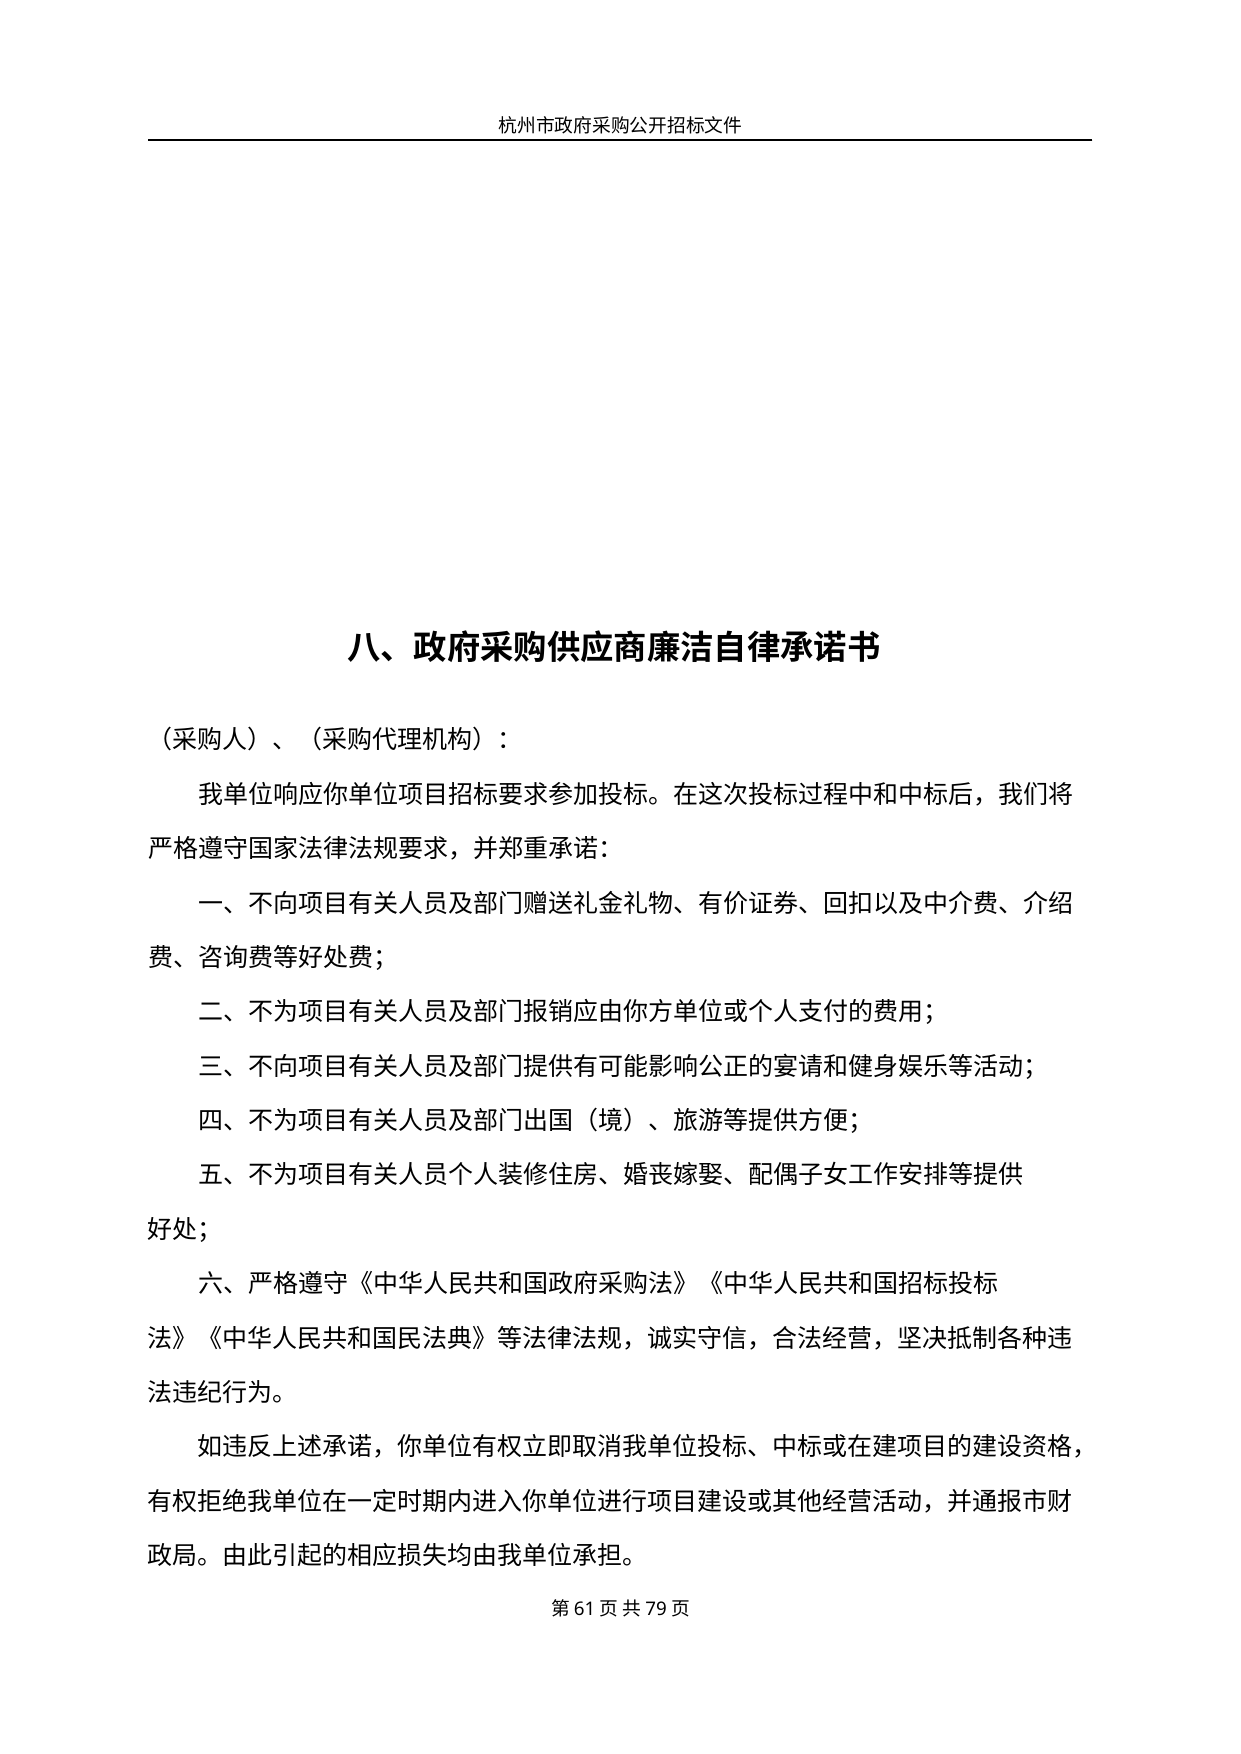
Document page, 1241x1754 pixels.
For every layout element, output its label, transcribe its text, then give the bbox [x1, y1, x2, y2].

text 我单位响应你单位项目招标要求参加投标。在这次投标过程中和中标后，我们将严格遵守国家法律法规要求，并郑重承诺： [148, 774, 1092, 865]
text 四、不为项目有关人员及部门出国（境）、旅游等提供方便； [148, 1101, 1092, 1137]
text 三、不向项目有关人员及部门提供有可能影响公正的宴请和健身娱乐等活动； [148, 1046, 1092, 1082]
text （采购人）、（采购代理机构）： [148, 720, 1092, 756]
text 六、严格遵守《中华人民共和国政府采购法》《中华人民共和国招标投标 [198, 1264, 1092, 1300]
text 好处； [148, 1209, 1092, 1246]
text 二、不为项目有关人员及部门报销应由你方单位或个人支付的费用； [148, 992, 1092, 1028]
text 八、政府采购供应商廉洁自律承诺书 [148, 621, 1092, 669]
text 五、不为项目有关人员个人装修住房、婚丧嫁娶、配偶子女工作安排等提供 [198, 1155, 1092, 1191]
text 一、不向项目有关人员及部门赠送礼金礼物、有价证券、回扣以及中介费、介绍费、咨询费等好处费； [148, 883, 1092, 974]
text 如违反上述承诺，你单位有权立即取消我单位投标、中标或在建项目的建设资格，有权拒绝我单位在一定时期内进入你单位进行项目建设或其他经营活动，并通报市财政局。由此引起的相应损失均由我单位承担。 [148, 1427, 1092, 1572]
text 法》《中华人民共和国民法典》等法律法规，诚实守信，合法经营，坚决抵制各种违法违纪行为。 [148, 1318, 1092, 1409]
